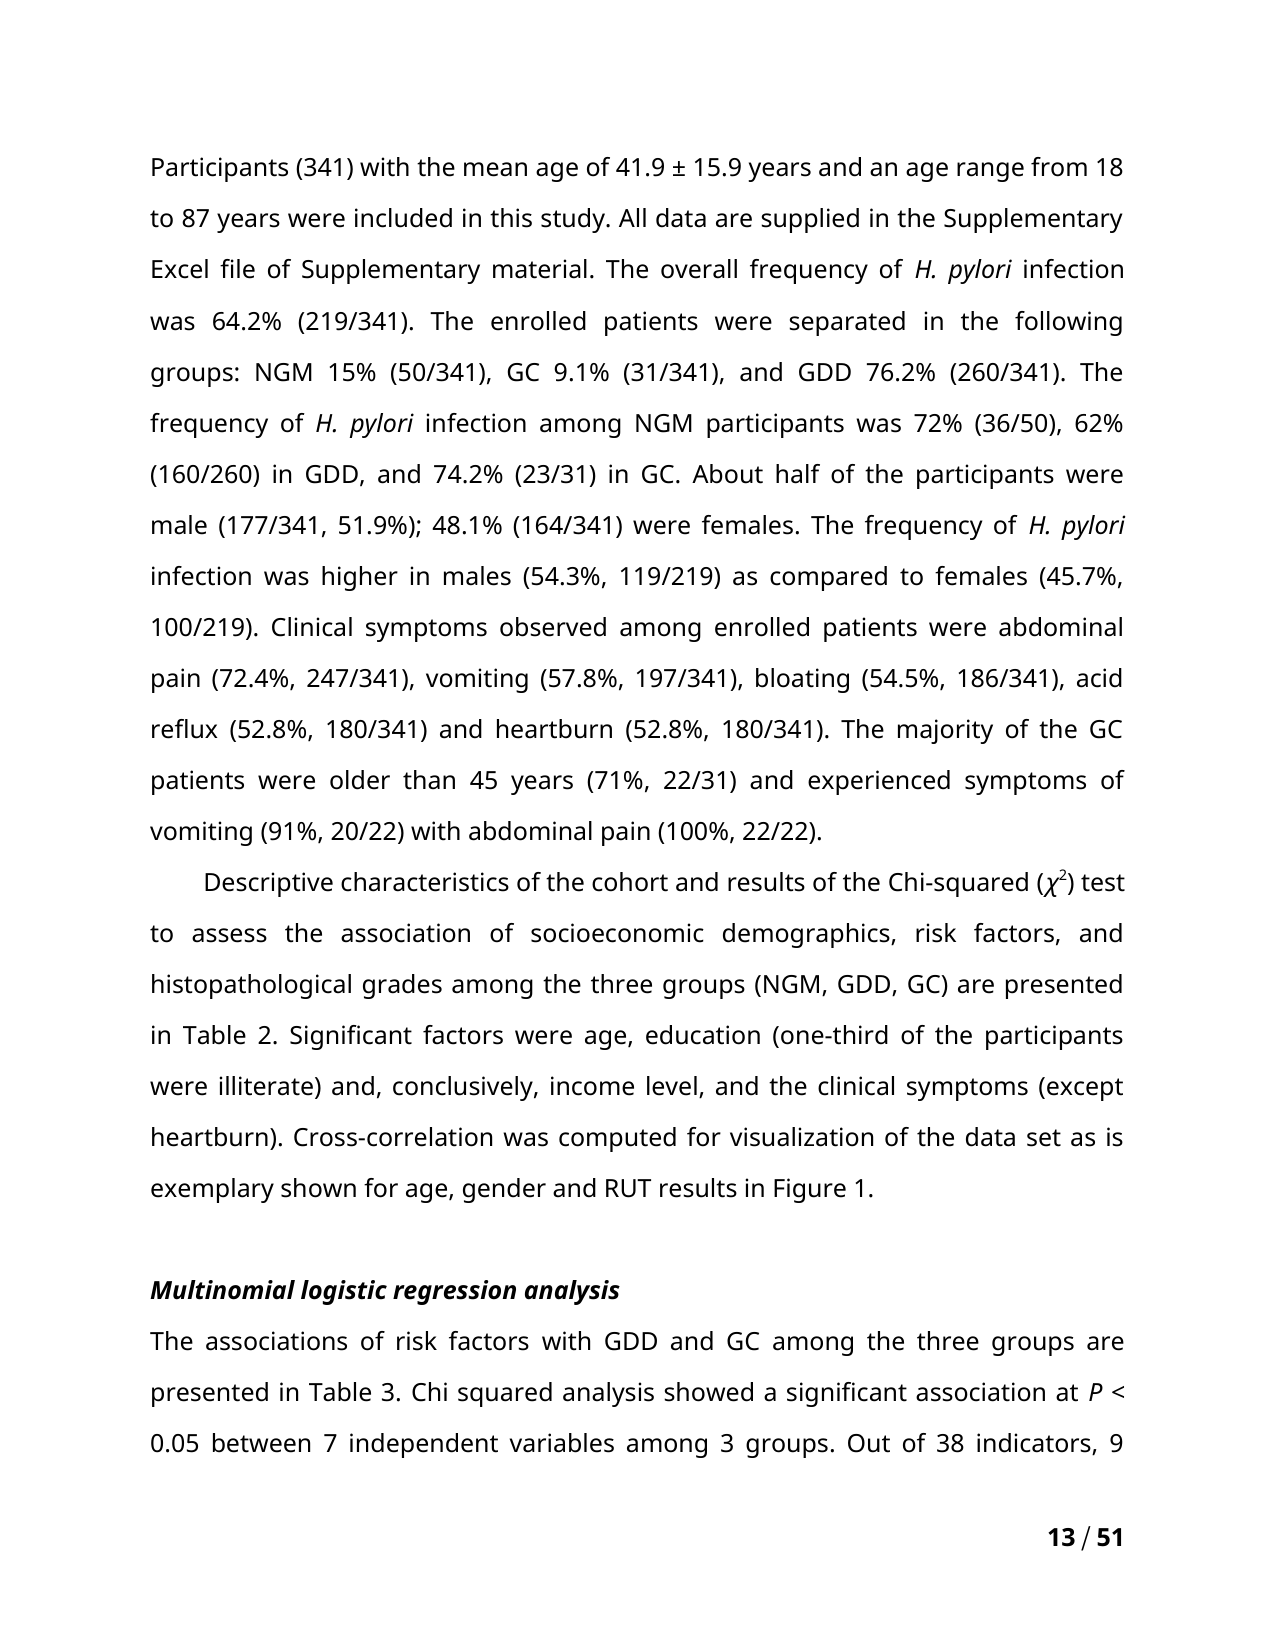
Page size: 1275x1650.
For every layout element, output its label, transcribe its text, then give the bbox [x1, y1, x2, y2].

text Multinomial logistic regression analysis [150, 1273, 1125, 1307]
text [150, 1324, 1125, 1426]
text Descriptive characteristics of the cohort and results of the Chi-squared (χ2) test to assess the association of socioeconomic demographics, risk factors, and histopathological grades among the three groups (NGM, GDD, GC) are presented in Table 2. Significant factors were age, education (one-third of the participants were illiterate) and, conclusively, income level, and the clinical symptoms (except heartburn). Cross-correlation was computed for visualization of the data set as is exemplary shown for age, gender and RUT results in Figure 1. [150, 864, 1125, 1205]
text Participants (341) with the mean age of 41.9 ± 15.9 years and an age range from 18 to 87 years were included in this study. All data are supplied in the Supplementary Excel file of Supplementary material. The overall frequency of H. pylori infection was 64.2% (219/341). The enrolled patients were separated in the following groups: NGM 15% (50/341), GC 9.1% (31/341), and GDD 76.2% (260/341). The frequency of H. pylori infection among NGM participants was 72% (36/50), 62% (160/260) in GDD, and 74.2% (23/31) in GC. About half of the participants were male (177/341, 51.9%); 48.1% (164/341) were females. The frequency of H. pylori infection was higher in males (54.3%, 119/219) as compared to females (45.7%, 100/219). Clinical symptoms observed among enrolled patients were abdominal pain (72.4%, 247/341), vomiting (57.8%, 197/341), bloating (54.5%, 186/341), acid reflux (52.8%, 180/341) and heartburn (52.8%, 180/341). The majority of the GC patients were older than 45 years (71%, 22/31) and experienced symptoms of vomiting (91%, 20/22) with abdominal pain (100%, 22/22). [150, 150, 1125, 848]
